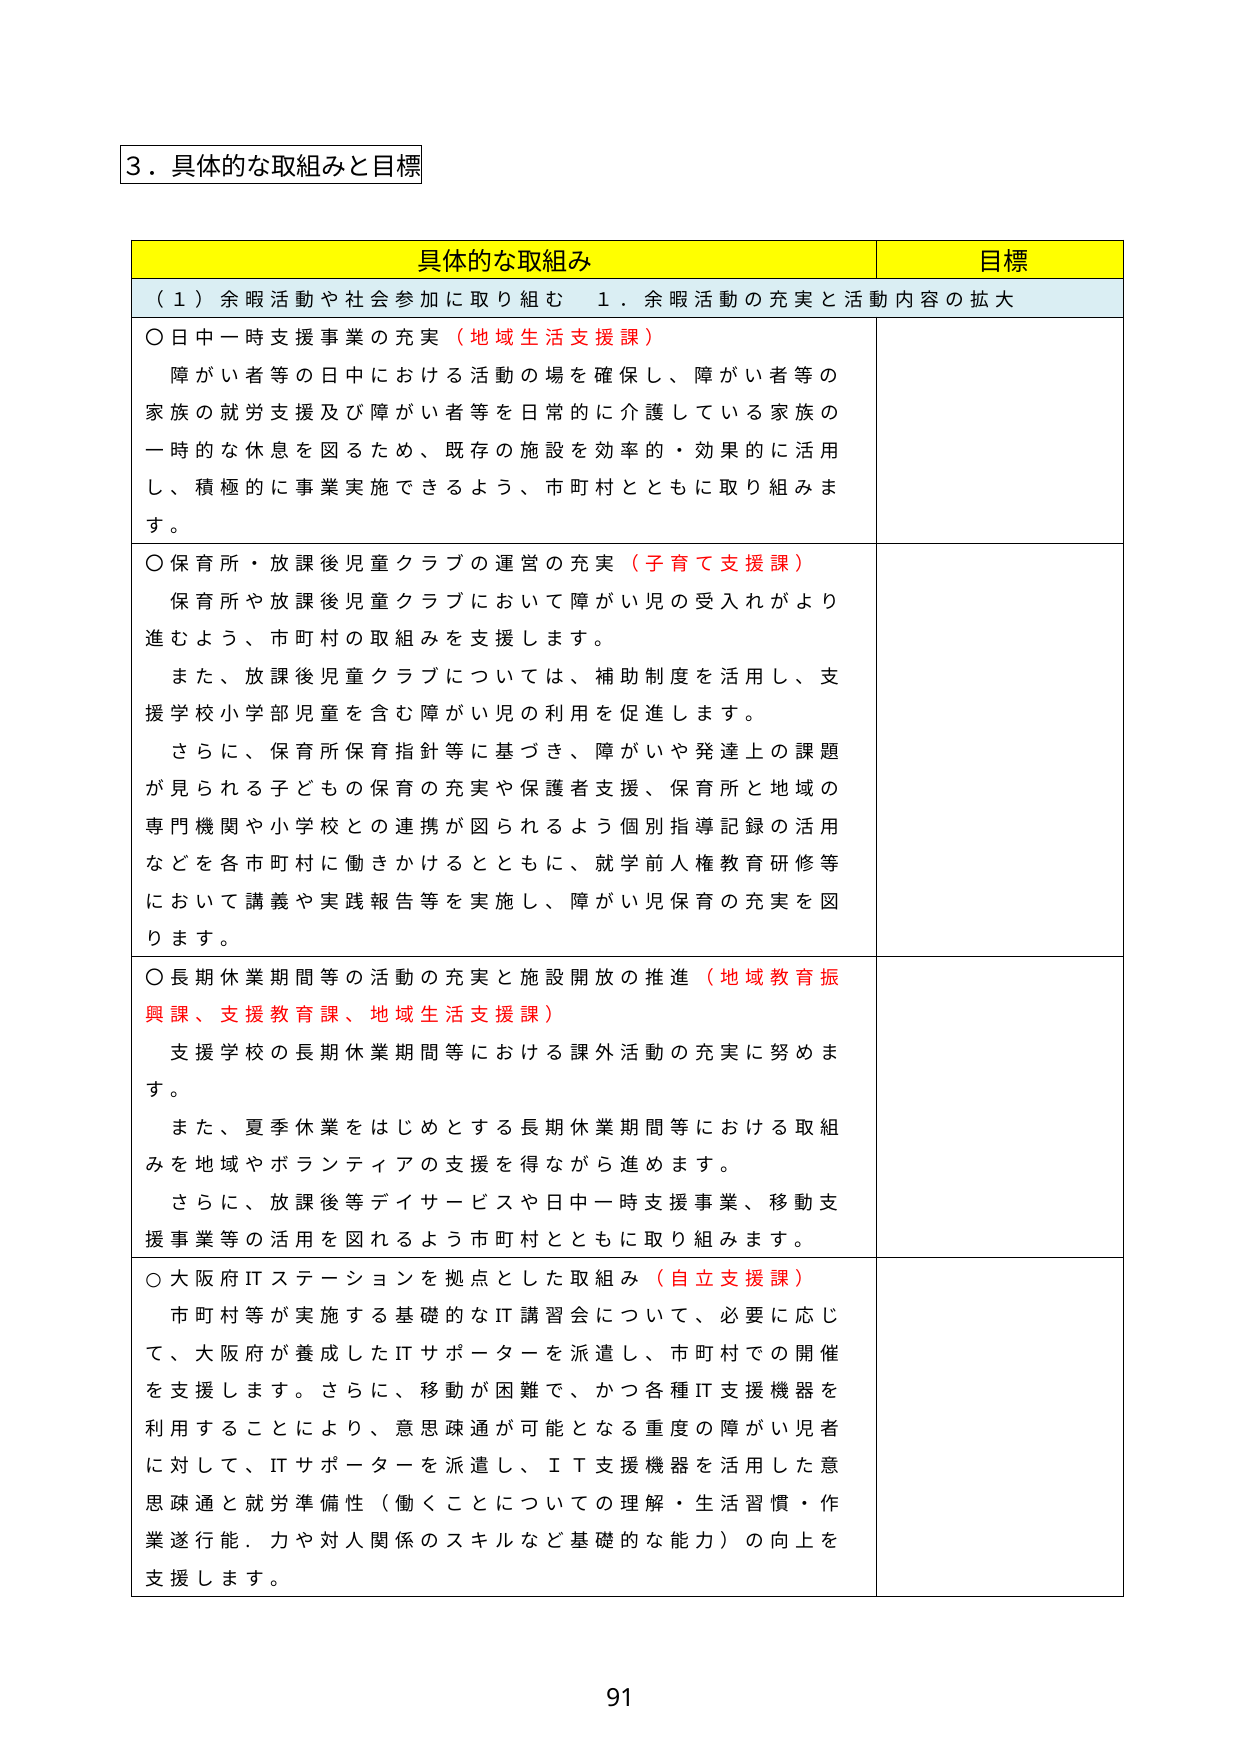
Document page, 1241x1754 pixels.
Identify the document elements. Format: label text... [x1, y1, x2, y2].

table_cell 〇日中一時支援事業の充実（地域生活支援課） 障がい者等の日中における活動の場を確保し、障がい者等の家族の就労支援及び障がい者等を日常的に介護している家族の一時的な休息を図るため、既存の施設を効率的・効果的に活用し、積極的に事業実施できるよう、市町村とともに取り組みます。 [132, 318, 876, 543]
table_cell [877, 318, 1123, 543]
table_cell [877, 544, 1123, 956]
table_cell 〇保育所・放課後児童クラブの運営の充実（子育て支援課） 保育所や放課後児童クラブにおいて障がい児の受入れがより進むよう、市町村の取組みを支援します。 また、放課後児童クラブについては、補助制度を活用し、支援学校小学部児童を含む障がい児の利用を促進します。 さらに、保育所保育指針等に基づき、障がいや発達上の課題が見られる子どもの保育の充実や保護者支援、保育所と地域の専門機関や小学校との連携が図られるよう個別指導記録の活用などを各市町村に働きかけるとともに、就学前人権教育研修等において講義や実践報告等を実施し、障がい児保育の充実を図ります。 [132, 544, 876, 956]
table_header 目標 [877, 241, 1123, 278]
table_cell [877, 957, 1123, 1257]
table_cell （１）余暇活動や社会参加に取り組む １．余暇活動の充実と活動内容の拡大 [132, 279, 1123, 317]
table_cell ○大阪府ITステーションを拠点とした取組み（自立支援課） 市町村等が実施する基礎的なIT講習会について、必要に応じて、大阪府が養成したITサポーターを派遣し、市町村での開催を支援します。さらに、移動が困難で、かつ各種IT支援機器を利用することにより、意思疎通が可能となる重度の障がい児者に対して、ITサポーターを派遣し、ＩＴ支援機器を活用した意思疎通と就労準備性（働くことについての理解・生活習慣・作業遂行能. 力や対人関係のスキルなど基礎的な能力）の向上を支援します。 [132, 1258, 876, 1596]
table_cell 〇長期休業期間等の活動の充実と施設開放の推進（地域教育振興課、支援教育課、地域生活支援課） 支援学校の長期休業期間等における課外活動の充実に努めます。 また、夏季休業をはじめとする長期休業期間等における取組みを地域やボランティアの支援を得ながら進めます。 さらに、放課後等デイサービスや日中一時支援事業、移動支援事業等の活用を図れるよう市町村とともに取り組みます。 [132, 957, 876, 1257]
table_header 具体的な取組み [132, 241, 876, 278]
text ３．具体的な取組みと目標 [120, 127, 1120, 202]
table_cell [877, 1258, 1123, 1596]
